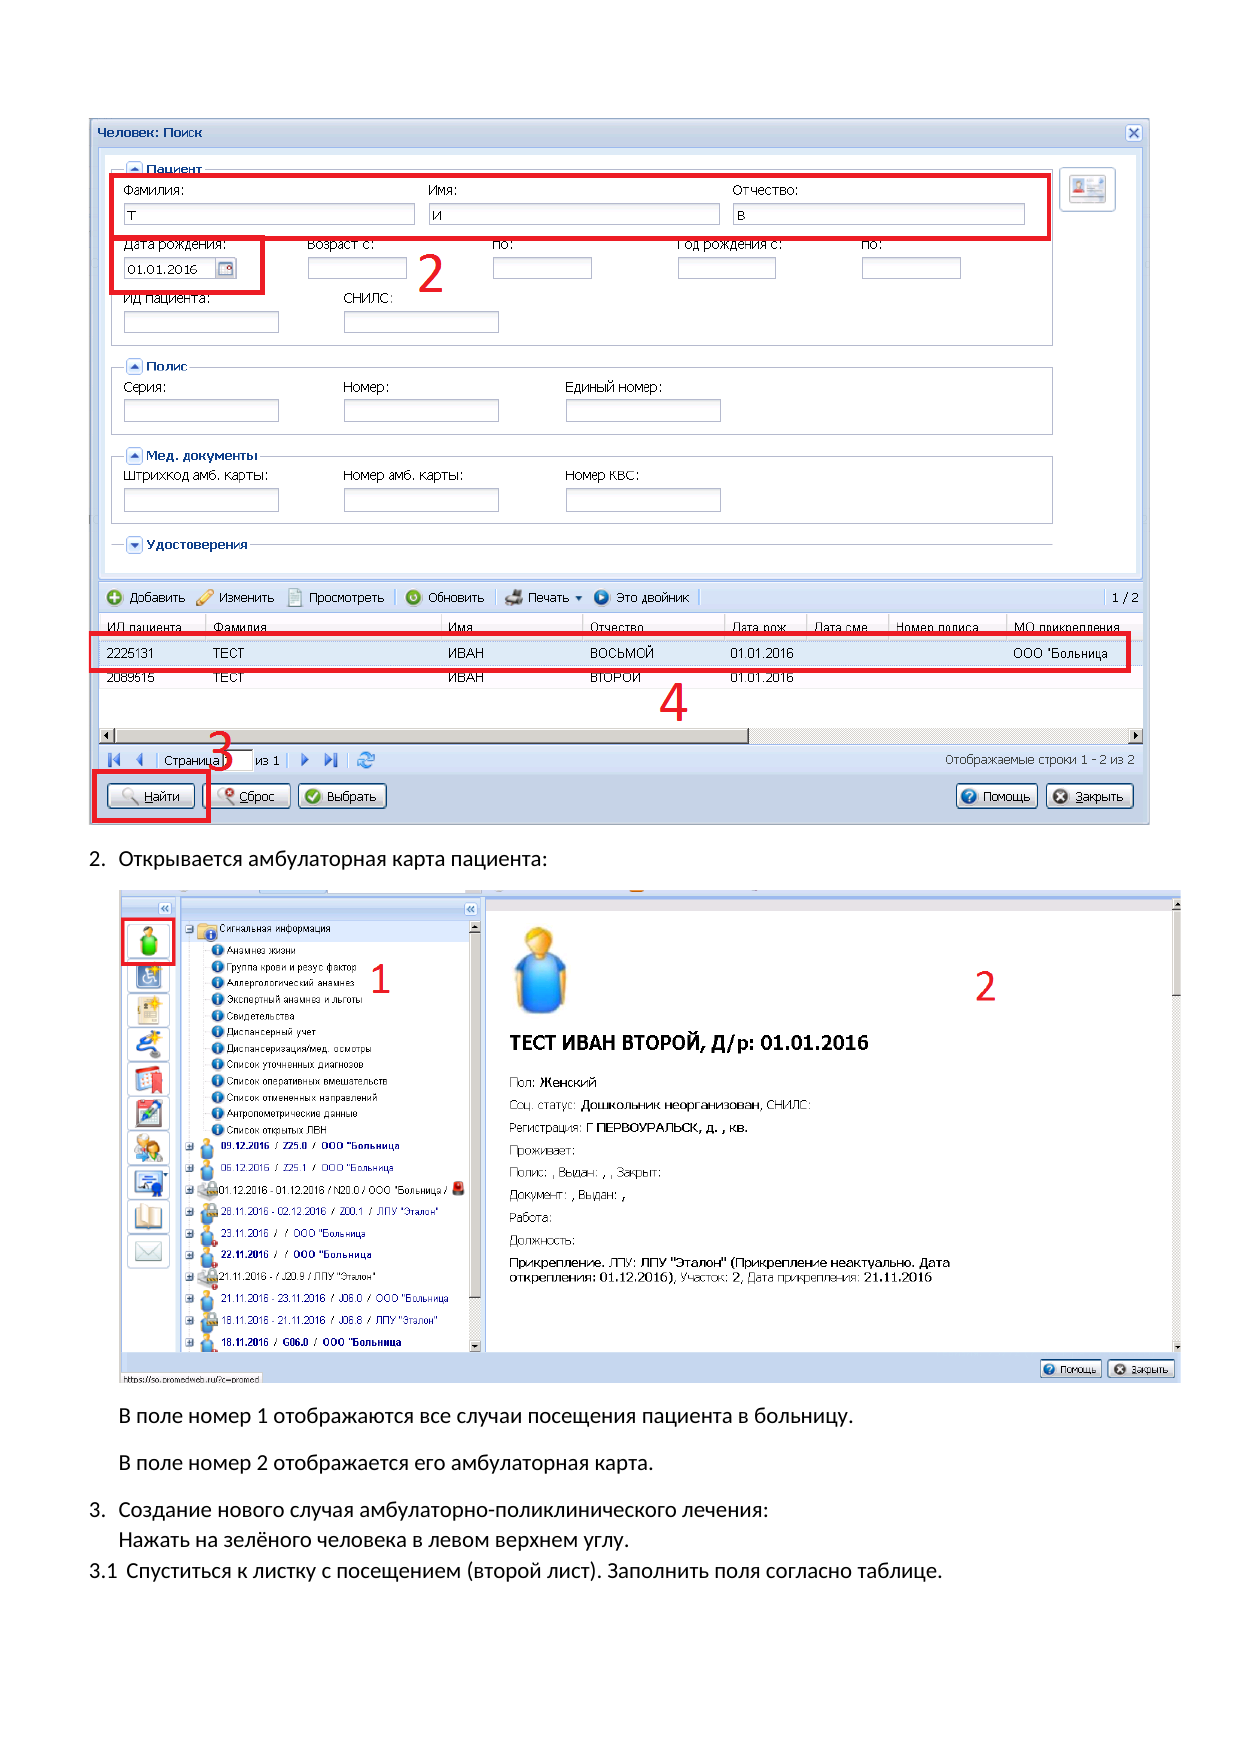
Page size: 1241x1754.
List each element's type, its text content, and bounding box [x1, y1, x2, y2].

list Нажать на зелёного человека в левом верхнем углу. [118, 1526, 1152, 1553]
list Открывается амбулаторная карта пациента: [89, 844, 1152, 872]
text В поле номер 1 отображаются все случаи посещения пациента в больницу. [118, 1402, 1152, 1429]
text В поле номер 2 отображается его амбулаторная карта. [118, 1448, 1152, 1476]
picture [88, 118, 1150, 825]
list Создание нового случая амбулаторно-поликлинического лечения: [89, 1495, 1152, 1523]
picture [118, 890, 1181, 1383]
list Спуститься к листку с посещением (второй лист). Заполнить поля согласно таблице. [89, 1556, 1152, 1584]
